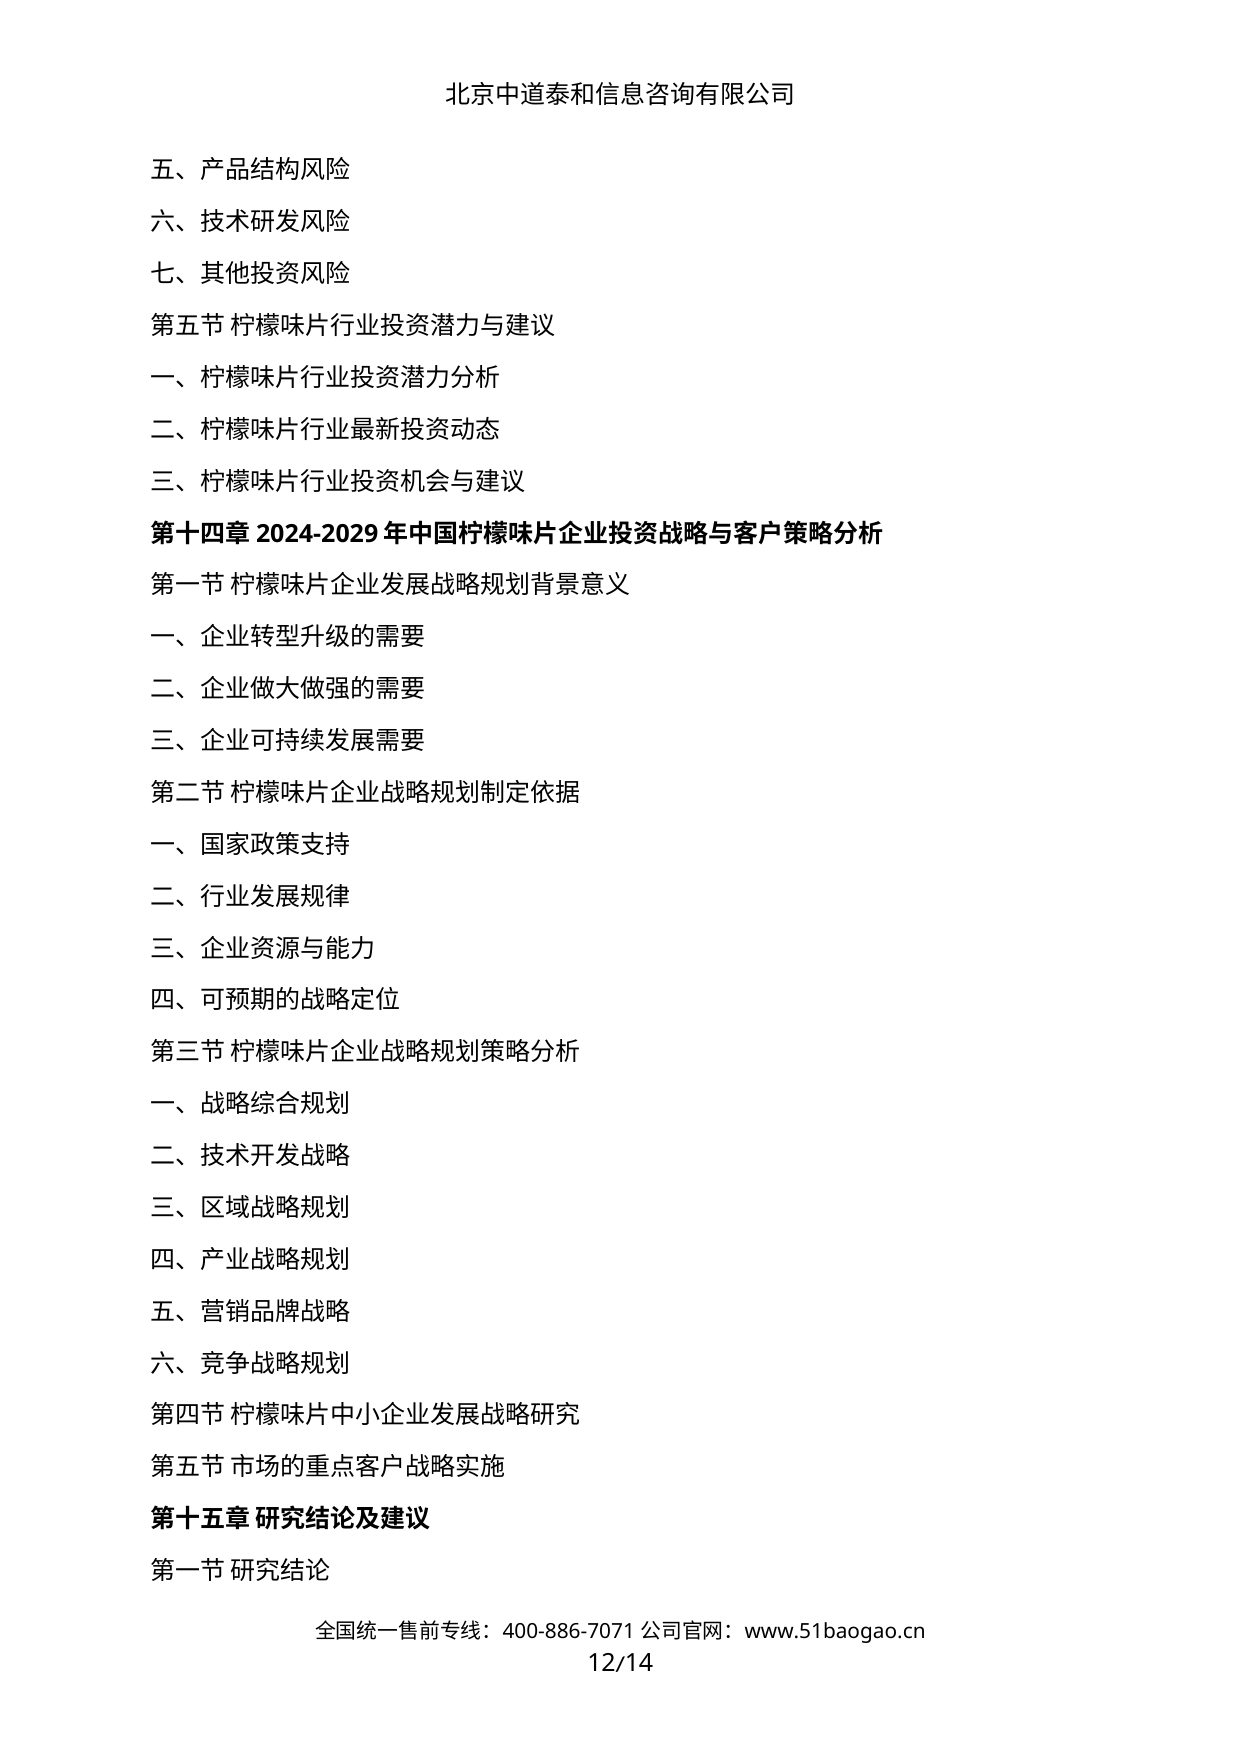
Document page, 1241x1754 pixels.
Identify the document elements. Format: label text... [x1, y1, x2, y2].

text 一、企业转型升级的需要 [150, 617, 1090, 653]
text 六、竞争战略规划 [150, 1343, 1090, 1379]
text 一、战略综合规划 [150, 1084, 1090, 1120]
text 第一节 研究结论 [150, 1551, 1090, 1587]
text 五、营销品牌战略 [150, 1291, 1090, 1327]
text 六、技术研发风险 [150, 202, 1090, 238]
text 第十五章 研究结论及建议 [150, 1499, 1090, 1535]
text 第三节 柠檬味片企业战略规划策略分析 [150, 1032, 1090, 1068]
text 一、柠檬味片行业投资潜力分析 [150, 357, 1090, 394]
text 七、其他投资风险 [150, 254, 1090, 290]
text 第十四章 2024-2029年中国柠檬味片企业投资战略与客户策略分析 [150, 513, 1090, 549]
text 二、技术开发战略 [150, 1136, 1090, 1172]
text 四、可预期的战略定位 [150, 980, 1090, 1016]
text 第五节 市场的重点客户战略实施 [150, 1447, 1090, 1483]
text 二、行业发展规律 [150, 876, 1090, 912]
text 四、产业战略规划 [150, 1239, 1090, 1276]
text 三、区域战略规划 [150, 1187, 1090, 1224]
text 第四节 柠檬味片中小企业发展战略研究 [150, 1395, 1090, 1431]
text 第一节 柠檬味片企业发展战略规划背景意义 [150, 565, 1090, 601]
text 三、企业资源与能力 [150, 928, 1090, 964]
text 第二节 柠檬味片企业战略规划制定依据 [150, 772, 1090, 809]
text 三、柠檬味片行业投资机会与建议 [150, 461, 1090, 497]
text 第五节 柠檬味片行业投资潜力与建议 [150, 306, 1090, 342]
text 一、国家政策支持 [150, 824, 1090, 861]
text 五、产品结构风险 [150, 150, 1090, 186]
text 二、柠檬味片行业最新投资动态 [150, 409, 1090, 446]
text 三、企业可持续发展需要 [150, 721, 1090, 757]
text 二、企业做大做强的需要 [150, 669, 1090, 705]
